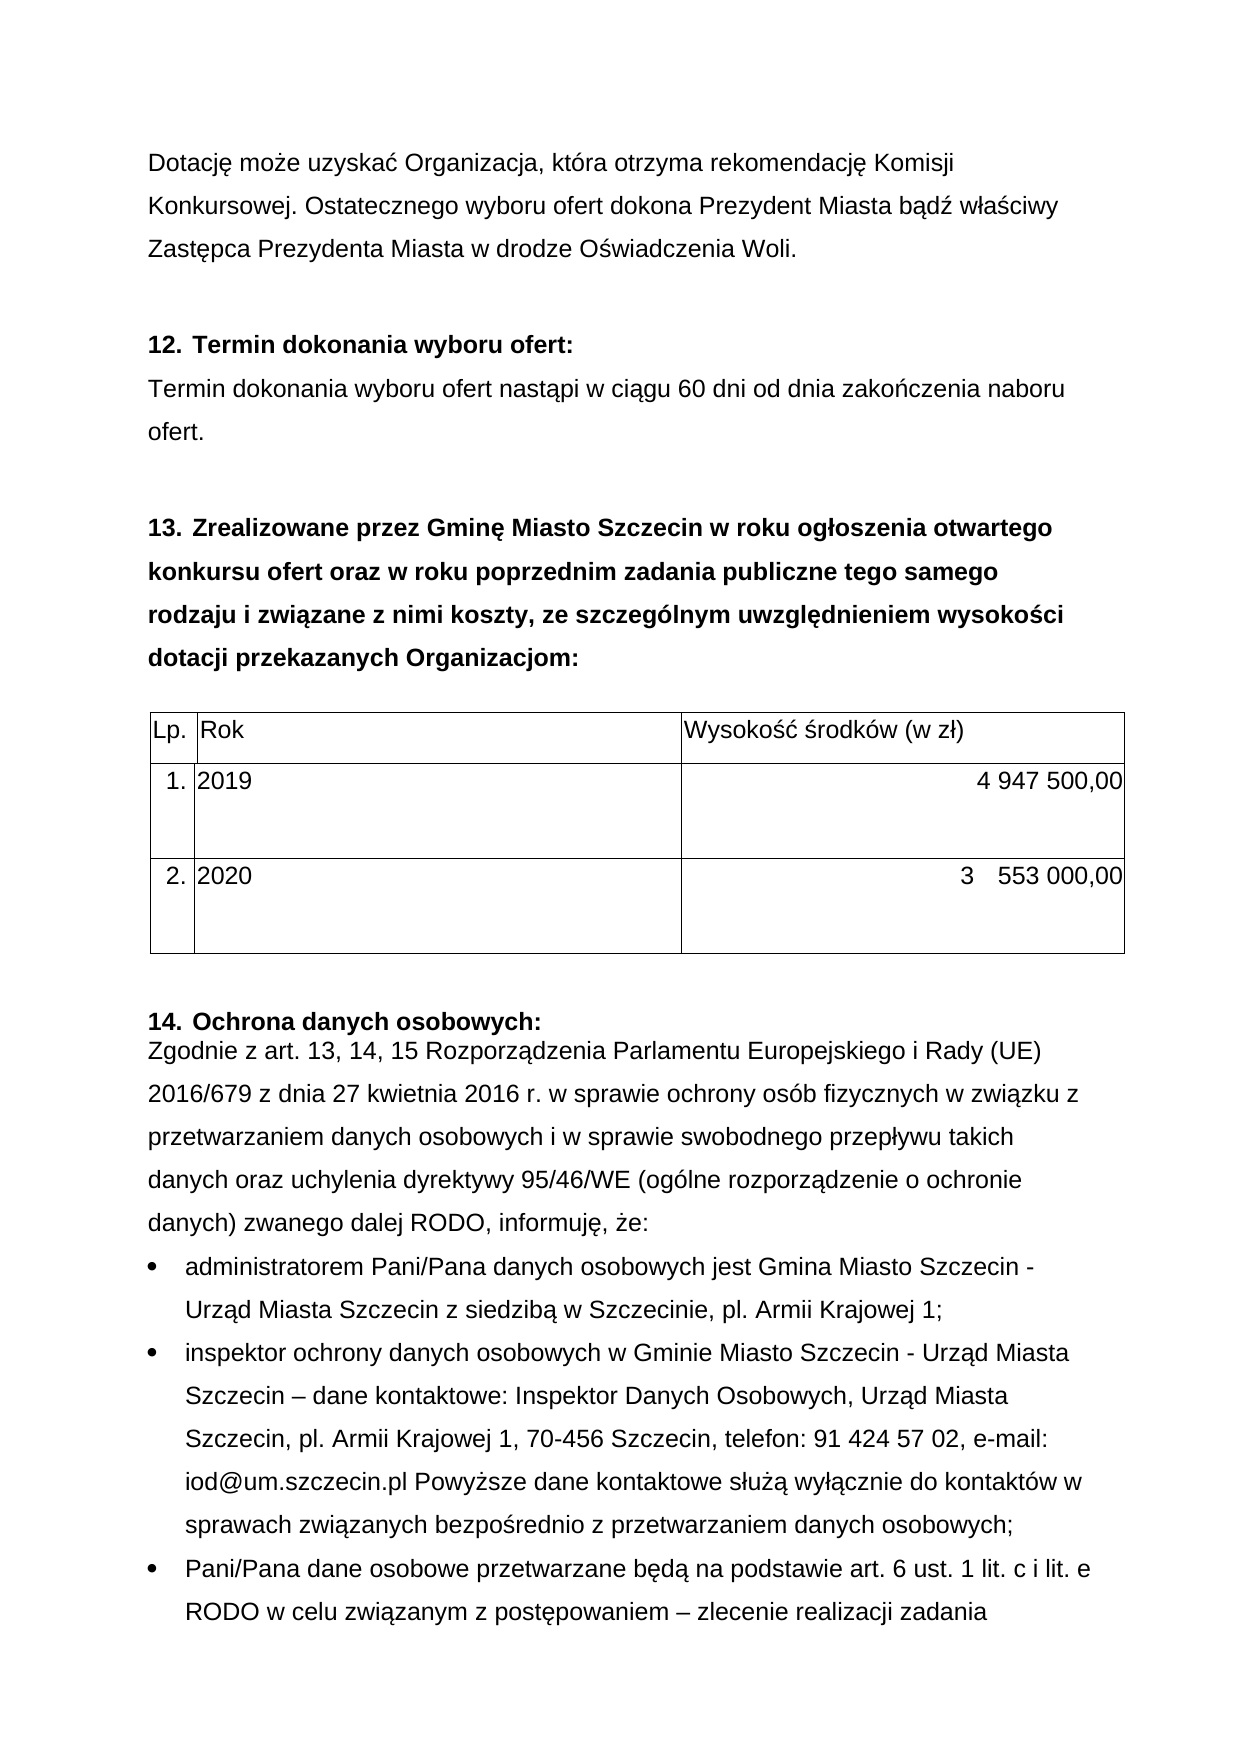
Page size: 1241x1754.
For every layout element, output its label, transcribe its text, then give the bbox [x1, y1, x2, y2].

table_header Lp. [151, 713, 197, 763]
subtitle Zrealizowane przez Gminę Miasto Szczecin w roku ogłoszenia otwartego konkursu ofert oraz w roku poprzednim zadania publiczne tego samego rodzaju i związane z nimi koszty, ze szczególnym uwzględnieniem wysokości dotacji przekazanych Organizacjom: [148, 513, 1093, 672]
text Termin dokonania wyboru ofert nastąpi w ciągu 60 dni od dnia zakończenia naboru ofert. [148, 374, 1093, 446]
table_cell 2020 [195, 859, 681, 953]
table_cell 2019 [195, 764, 681, 858]
list inspektor ochrony danych osobowych w Gminie Miasto Szczecin - Urząd Miasta Szczecin – dane kontaktowe: Inspektor Danych Osobowych, Urząd Miasta Szczecin, pl. Armii Krajowej 1, 70-456 Szczecin, telefon: 91 424 57 02, e-mail: iod@um.szczecin.pl Powyższe dane kontaktowe służą wyłącznie do kontaktów w sprawach związanych bezpośrednio z przetwarzaniem danych osobowych; [148, 1338, 1093, 1539]
table_cell [151, 764, 194, 858]
text Zgodnie z art. 13, 14, 15 Rozporządzenia Parlamentu Europejskiego i Rady (UE) 2016/679 z dnia 27 kwietnia 2016 r. w sprawie ochrony osób fizycznych w związku z przetwarzaniem danych osobowych i w sprawie swobodnego przepływu takich danych oraz uchylenia dyrektywy 95/46/WE (ogólne rozporządzenie o ochronie danych) zwanego dalej RODO, informuję, że: [148, 1036, 1093, 1237]
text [148, 148, 1093, 263]
table_header Wysokość środków (w zł) [682, 713, 1124, 763]
subtitle Ochrona danych osobowych: [148, 1007, 1093, 1036]
table_cell [151, 859, 194, 953]
table_cell 4 947 500,00 [682, 764, 1124, 858]
subtitle Termin dokonania wyboru ofert: [148, 331, 1093, 359]
table_cell 553 000,00 [682, 859, 1124, 953]
table_header Rok [198, 713, 681, 763]
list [148, 1553, 1093, 1626]
list administratorem Pani/Pana danych osobowych jest Gmina Miasto Szczecin - Urząd Miasta Szczecin z siedzibą w Szczecinie, pl. Armii Krajowej 1; [148, 1251, 1093, 1323]
